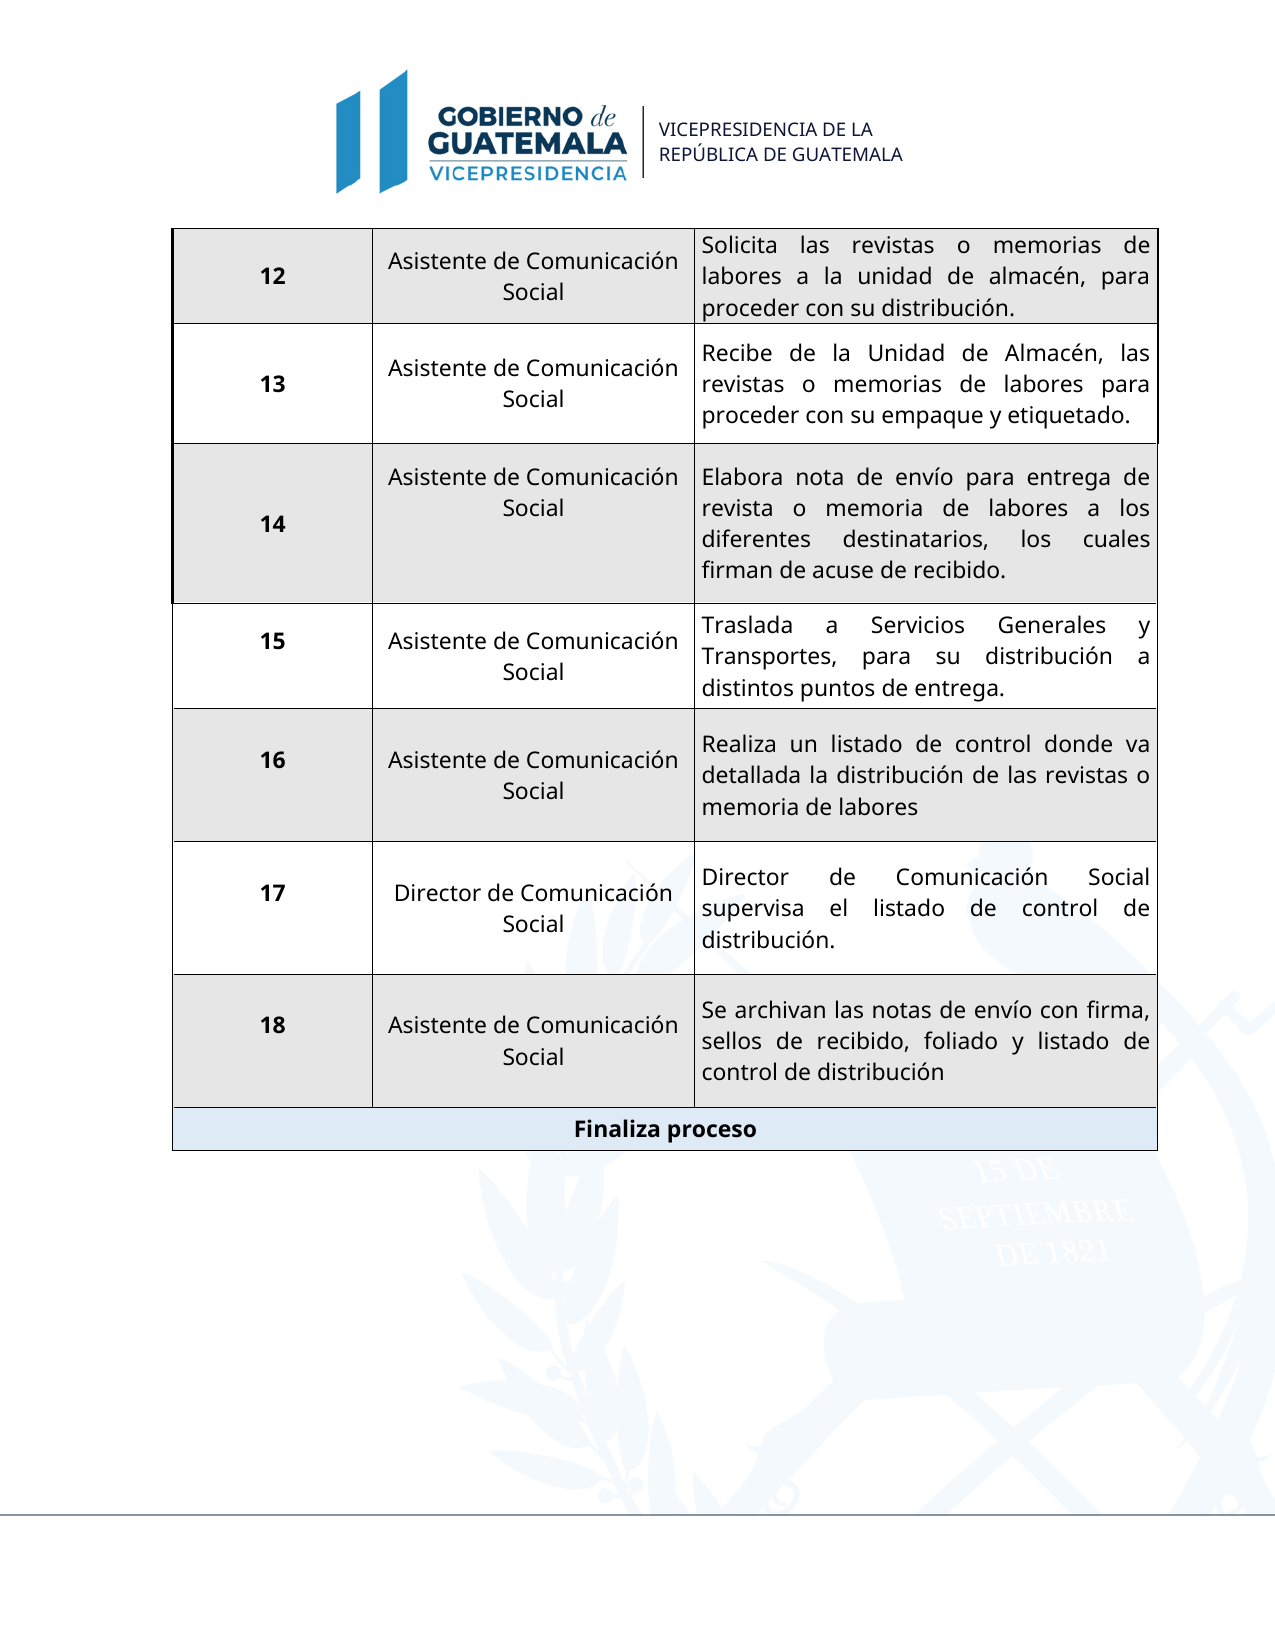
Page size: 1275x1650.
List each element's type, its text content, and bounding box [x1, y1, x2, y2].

table_cell Se archivan las notas de envío con firma, sellos de recibido, foliado y listado de control de distribución [695, 974, 1157, 1107]
table_cell Traslada a Servicios Generales y Transportes, para su distribución a distintos puntos de entrega. [695, 603, 1157, 708]
table_cell 15 [173, 604, 372, 708]
table_cell Recibe de la Unidad de Almacén, las revistas o memorias de labores para proceder con su empaque y etiquetado. [695, 324, 1157, 443]
picture [0, 0, 1275, 1650]
table_cell Director de Comunicación Social supervisa el listado de control de distribución. [695, 841, 1157, 974]
table_cell Asistente de Comunicación Social [373, 444, 694, 602]
table_cell Finaliza proceso [173, 1107, 1157, 1150]
table_cell Asistente de Comunicación Social [373, 604, 694, 708]
table_cell 12 [174, 229, 372, 323]
table_cell Asistente de Comunicación Social [373, 229, 694, 323]
table_cell Elabora nota de envío para entrega de revista o memoria de labores a los diferentes destinatarios, los cuales firman de acuse de recibido. [695, 443, 1157, 602]
table_cell Asistente de Comunicación Social [373, 975, 694, 1107]
table_cell Asistente de Comunicación Social [373, 709, 694, 841]
table_cell 14 [174, 444, 372, 602]
table_cell 17 [173, 841, 372, 974]
table_cell Asistente de Comunicación Social [373, 324, 694, 443]
table_cell 16 [173, 708, 372, 841]
table_cell Solicita las revistas o memorias de labores a la unidad de almacén, para proceder con su distribución. [695, 229, 1157, 323]
table_cell 13 [174, 324, 372, 443]
table_cell Realiza un listado de control donde va detallada la distribución de las revistas o memoria de labores [695, 708, 1157, 841]
table_cell 18 [173, 974, 372, 1107]
table_cell Director de Comunicación Social [373, 842, 694, 974]
